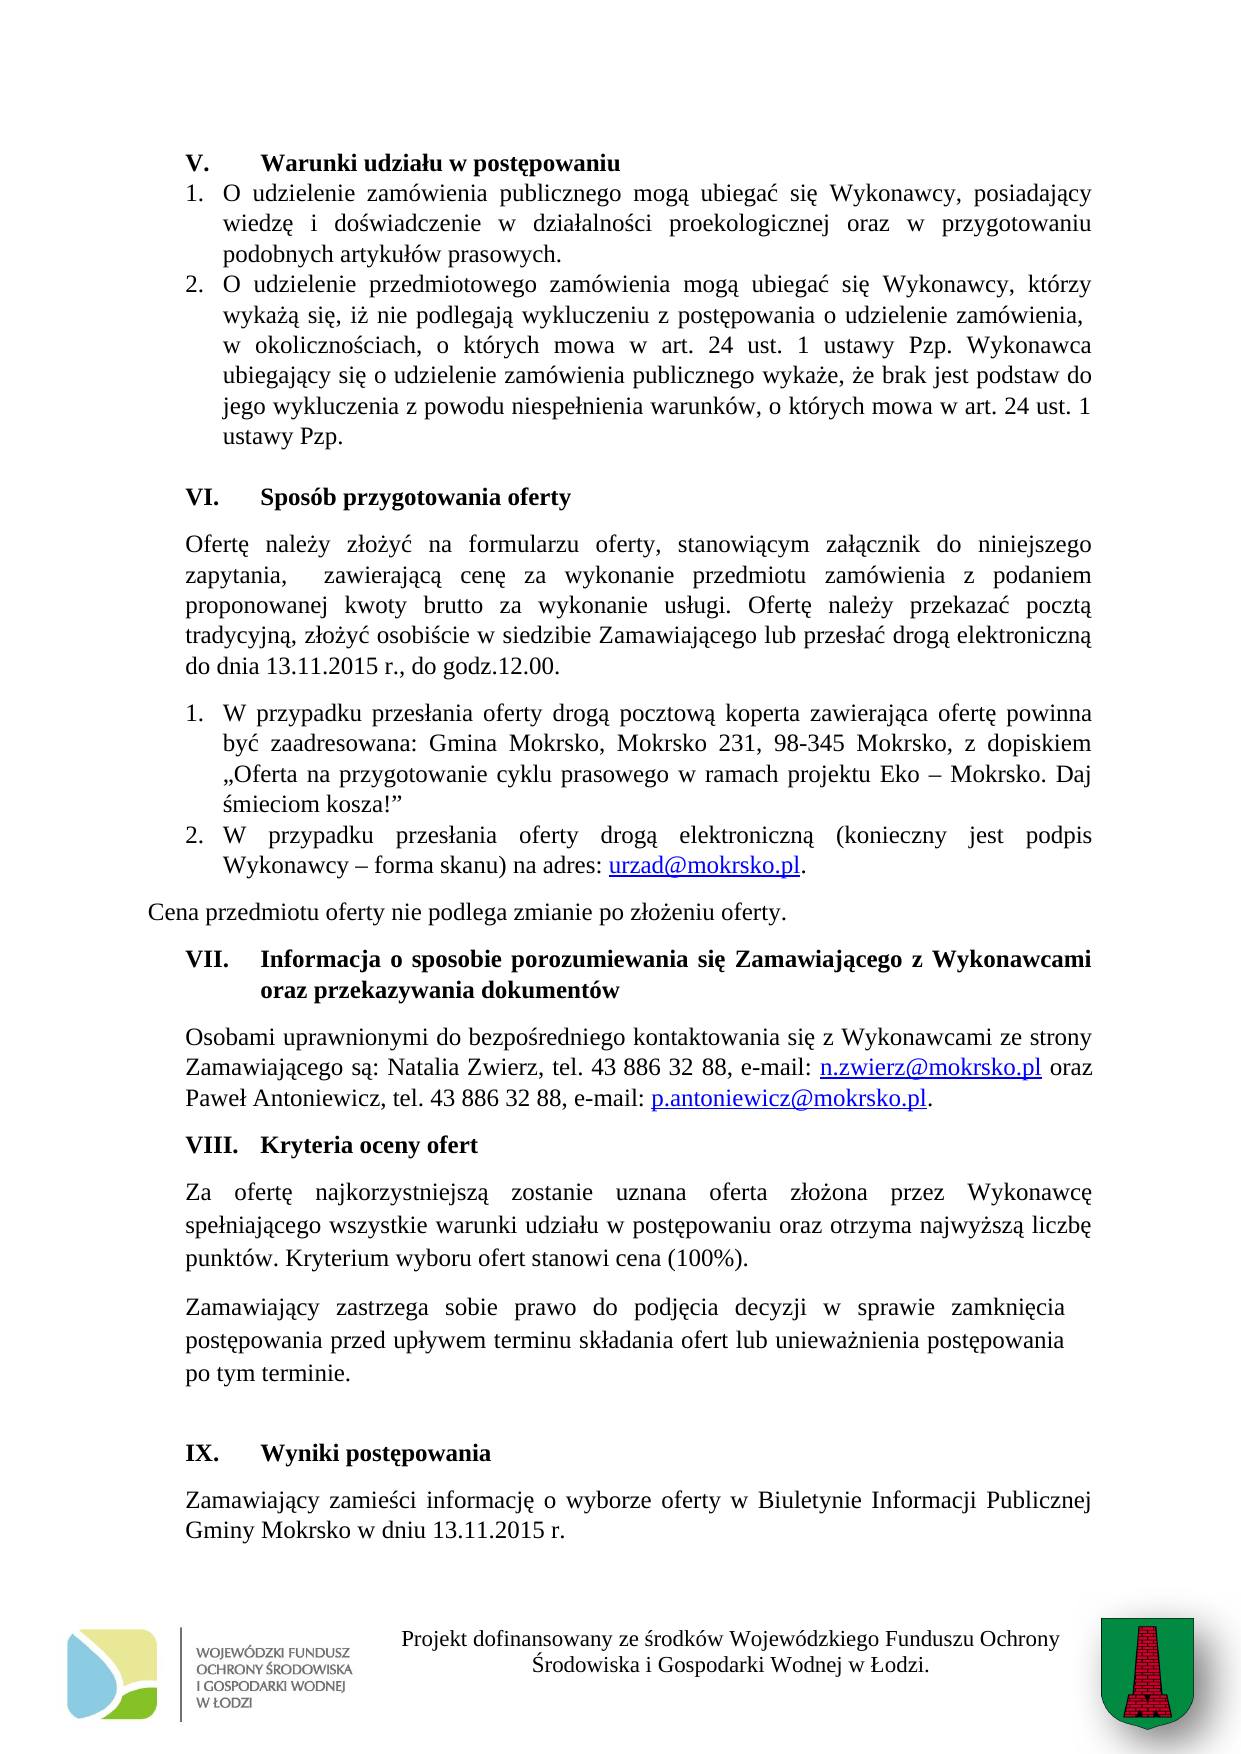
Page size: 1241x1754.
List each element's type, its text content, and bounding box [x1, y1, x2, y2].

picture [1101, 1618, 1194, 1730]
list O udzielenie przedmiotowego zamówienia mogą ubiegać się Wykonawcy, którzy wykażą się, iż nie podlegają wykluczeniu z postępowania o udzielenie zamówienia, w okolicznościach, o których mowa w art. 24 ust. 1 ustawy Pzp. Wykonawca ubiegający się o udzielenie zamówienia publicznego wykaże, że brak jest podstaw do jego wykluczenia z powodu niespełnienia warunków, o których mowa w art. 24 ust. 1 ustawy Pzp. [185, 269, 1093, 450]
text Za ofertę najkorzystniejszą zostanie uznana oferta złożona przez Wykonawcę spełniającego wszystkie warunki udziału w postępowaniu oraz otrzyma najwyższą liczbę punktów. Kryterium wyboru ofert stanowi cena (100%). [185, 1177, 1093, 1272]
list Kryteria oceny ofert [185, 1130, 1093, 1158]
list Informacja o sposobie porozumiewania się Zamawiającego z Wykonawcami oraz przekazywania dokumentów [185, 944, 1093, 1003]
list Wyniki postępowania [185, 1438, 1093, 1467]
list Warunki udziału w postępowaniu [185, 148, 1093, 176]
text Cena przedmiotu oferty nie podlega zmianie po złożeniu oferty. [148, 897, 1093, 926]
list W przypadku przesłania oferty drogą pocztową koperta zawierająca ofertę powinna być zaadresowana: Gmina Mokrsko, Mokrsko 231, 98-345 Mokrsko, z dopiskiem „Oferta na przygotowanie cyklu prasowego w ramach projektu Eko – Mokrsko. Daj śmieciom kosza!” [185, 698, 1093, 818]
text Ofertę należy złożyć na formularzu oferty, stanowiącym załącznik do niniejszego zapytania, zawierającą cenę za wykonanie przedmiotu zamówienia z podaniem proponowanej kwoty brutto za wykonanie usługi. Ofertę należy przekazać pocztą tradycyjną, złożyć osobiście w siedzibie Zamawiającego lub przesłać drogą elektroniczną do dnia 13.11.2015 r., do godz.12.00. [185, 529, 1093, 680]
list W przypadku przesłania oferty drogą elektroniczną (konieczny jest podpis Wykonawcy – forma skanu) na adres: urzad@mokrsko.pl. [185, 820, 1093, 879]
text Zamawiający zamieści informację o wyborze oferty w Biuletynie Informacji Publicznej Gminy Mokrsko w dniu 13.11.2015 r. [185, 1485, 1093, 1544]
text Zamawiający zastrzega sobie prawo do podjęcia decyzji w sprawie zamknięcia postępowania przed upływem terminu składania ofert lub unieważnienia postępowania po tym terminie. [185, 1292, 1066, 1387]
list Sposób przygotowania oferty [185, 482, 1093, 511]
list O udzielenie zamówienia publicznego mogą ubiegać się Wykonawcy, posiadający wiedzę i doświadczenie w działalności proekologicznej oraz w przygotowaniu podobnych artykułów prasowych. [185, 178, 1093, 268]
text Osobami uprawnionymi do bezpośredniego kontaktowania się z Wykonawcami ze strony Zamawiającego są: Natalia Zwierz, tel. 43 886 32 88, e-mail: n.zwierz@mokrsko.pl oraz Paweł Antoniewicz, tel. 43 886 32 88, e-mail: p.antoniewicz@mokrsko.pl. [185, 1022, 1093, 1111]
picture [58, 1620, 361, 1728]
